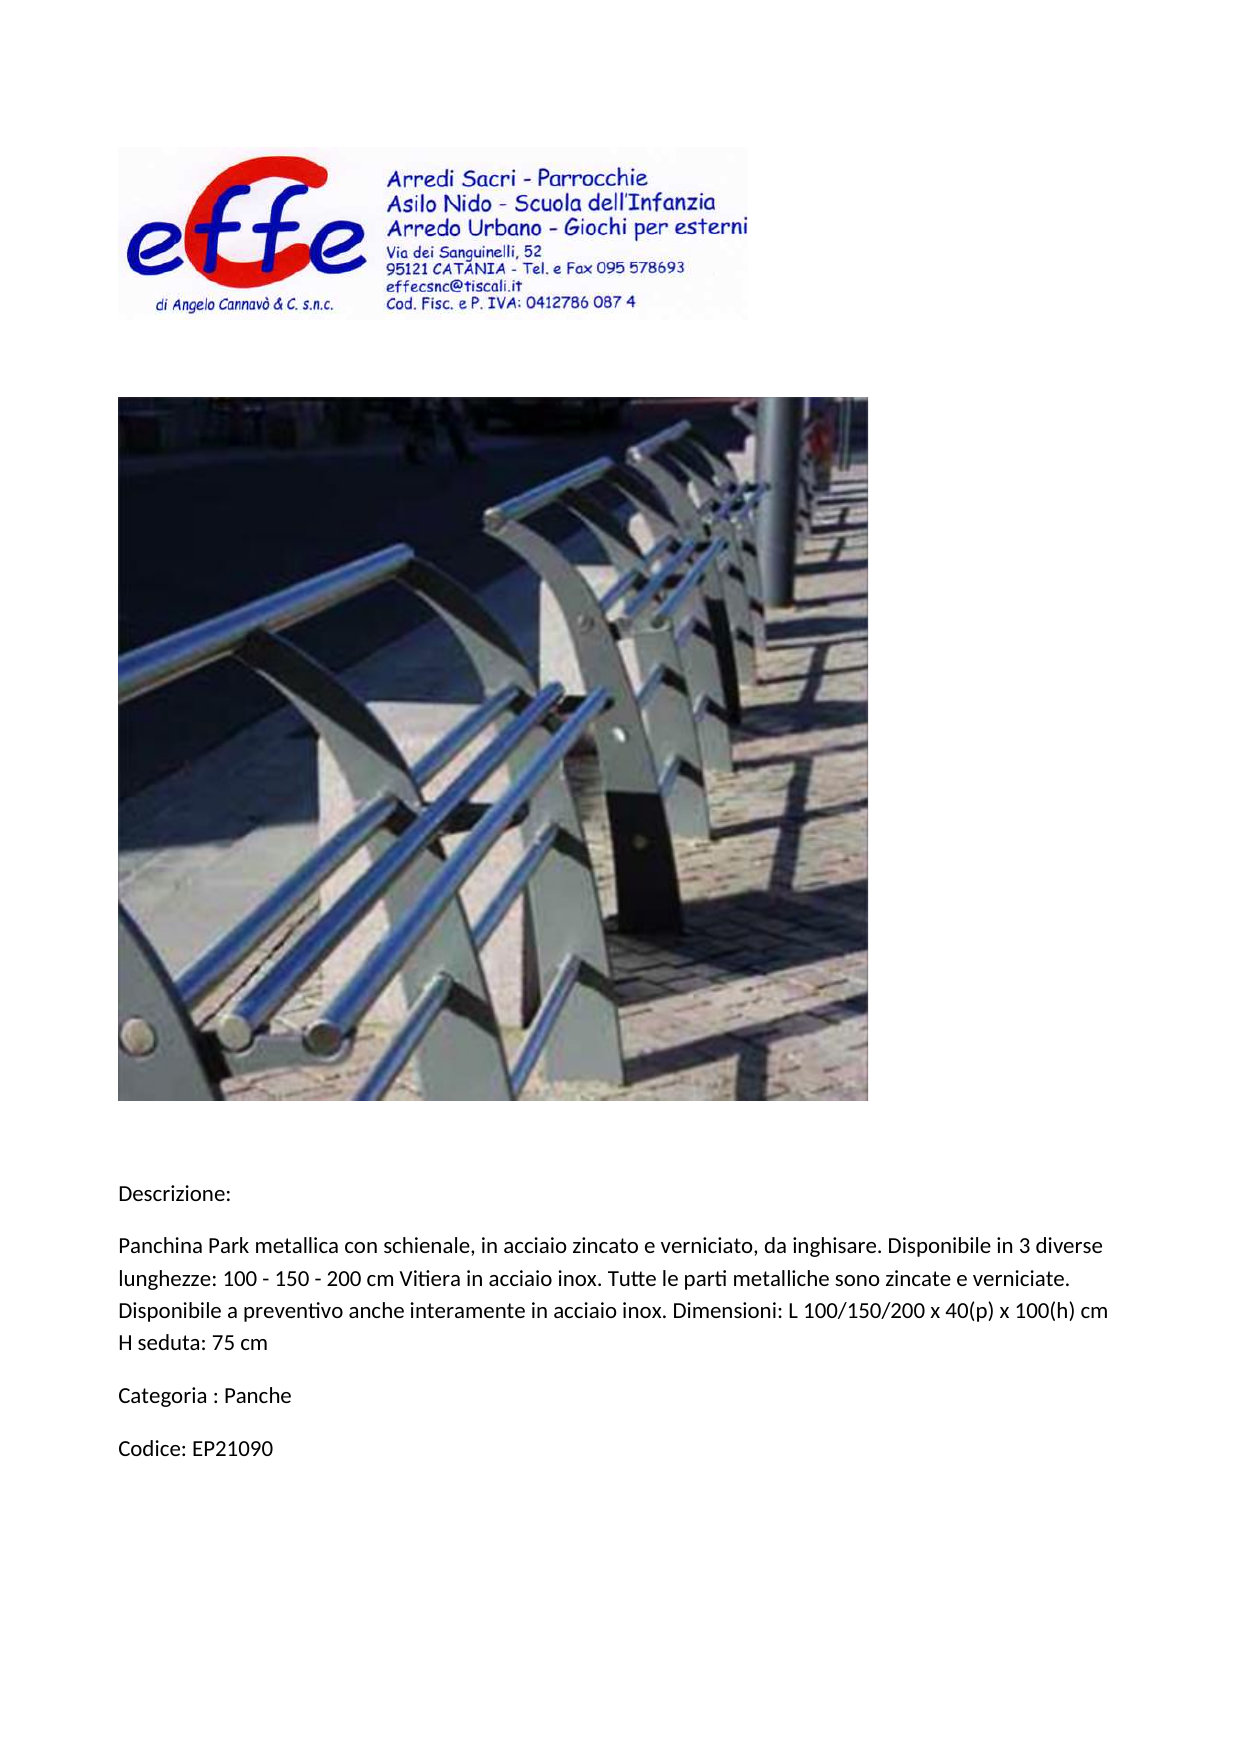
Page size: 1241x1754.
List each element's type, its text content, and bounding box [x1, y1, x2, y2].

text Categoria : Panche [118, 1381, 1122, 1409]
picture [118, 147, 748, 320]
text Descrizione: [118, 1179, 1122, 1207]
text Panchina Park metallica con schienale, in acciaio zincato e verniciato, da inghisare. Disponibile in 3 diverse lunghezze: 100 - 150 - 200 cm Vitiera in acciaio inox. Tutte le parti metalliche sono zincate e verniciate. Disponibile a preventivo anche interamente in acciaio inox. Dimensioni: L 100/150/200 x 40(p) x 100(h) cm H seduta: 75 cm [118, 1232, 1122, 1356]
picture [118, 397, 869, 1101]
text Codice: EP21090 [118, 1434, 1122, 1462]
